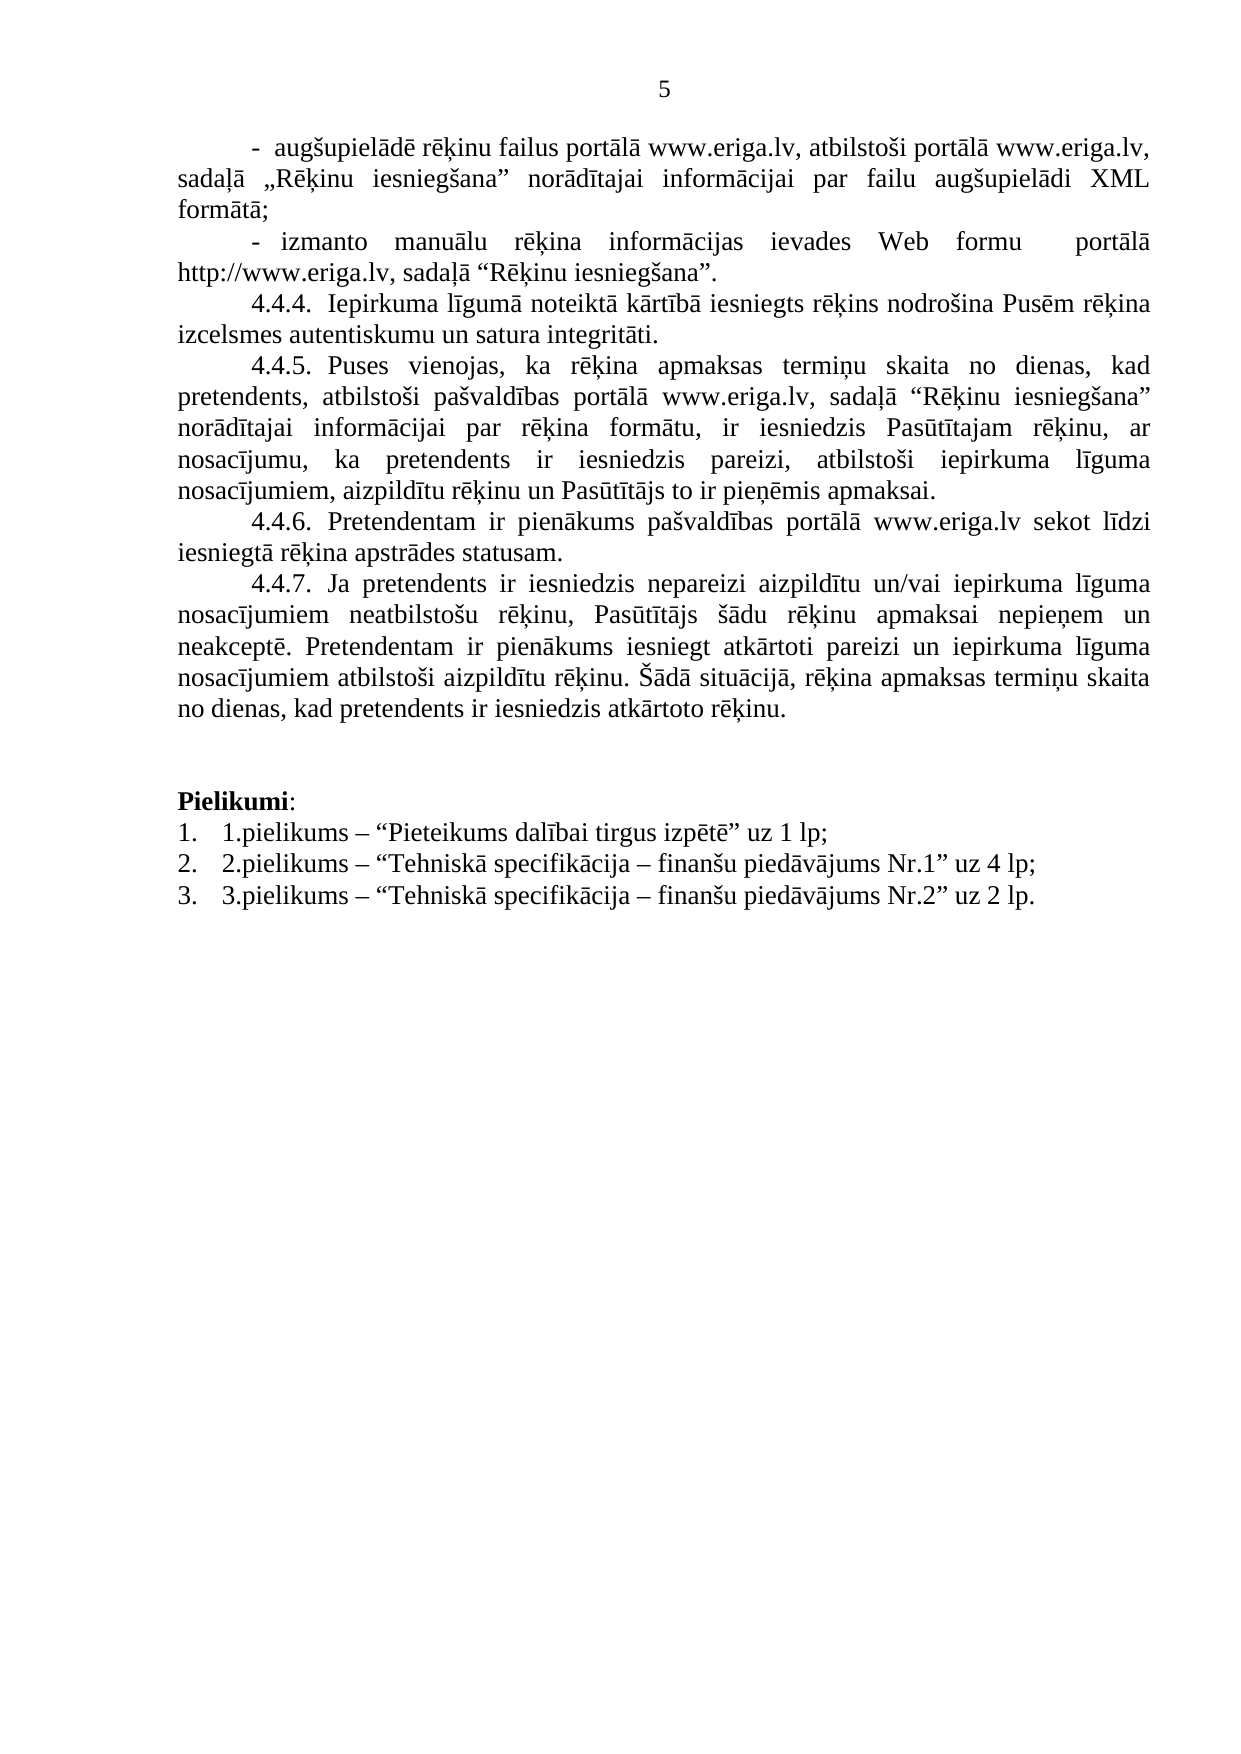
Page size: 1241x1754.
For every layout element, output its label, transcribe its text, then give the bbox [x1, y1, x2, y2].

list Pretendentam ir pienākums pašvaldības portālā www.eriga.lv sekot līdzi iesniegtā rēķina apstrādes statusam. [177, 505, 1152, 567]
list 2.pielikums – “Tehniskā specifikācija – finanšu piedāvājums Nr.1” uz 4 lp; [177, 848, 1152, 879]
text Pielikumi: [177, 785, 1152, 816]
list 1.pielikums – “Pieteikums dalībai tirgus izpētē” uz 1 lp; [177, 816, 1152, 848]
list Iepirkuma līgumā noteiktā kārtībā iesniegts rēķins nodrošina Pusēm rēķina izcelsmes autentiskumu un satura integritāti. [177, 287, 1152, 349]
text - augšupielādē rēķinu failus portālā www.eriga.lv, atbilstoši portālā www.eriga.lv, sadaļā „Rēķinu iesniegšana” norādītajai informācijai par failu augšupielādi XML formātā; [177, 131, 1152, 225]
text - izmanto manuālu rēķina informācijas ievades Web formu portālā http://www.eriga.lv, sadaļā “Rēķinu iesniegšana”. [177, 225, 1152, 287]
list Puses vienojas, ka rēķina apmaksas termiņu skaita no dienas, kad pretendents, atbilstoši pašvaldības portālā www.eriga.lv, sadaļā “Rēķinu iesniegšana” norādītajai informācijai par rēķina formātu, ir iesniedzis Pasūtītajam rēķinu, ar nosacījumu, ka pretendents ir iesniedzis pareizi, atbilstoši iepirkuma līguma nosacījumiem, aizpildītu rēķinu un Pasūtītājs to ir pieņēmis apmaksai. [177, 349, 1152, 505]
list 3.pielikums – “Tehniskā specifikācija – finanšu piedāvājums Nr.2” uz 2 lp. [177, 879, 1152, 910]
list Ja pretendents ir iesniedzis nepareizi aizpildītu un/vai iepirkuma līguma nosacījumiem neatbilstošu rēķinu, Pasūtītājs šādu rēķinu apmaksai nepieņem un neakceptē. Pretendentam ir pienākums iesniegt atkārtoti pareizi un iepirkuma līguma nosacījumiem atbilstoši aizpildītu rēķinu. Šādā situācijā, rēķina apmaksas termiņu skaita no dienas, kad pretendents ir iesniedzis atkārtoto rēķinu. [177, 567, 1152, 723]
